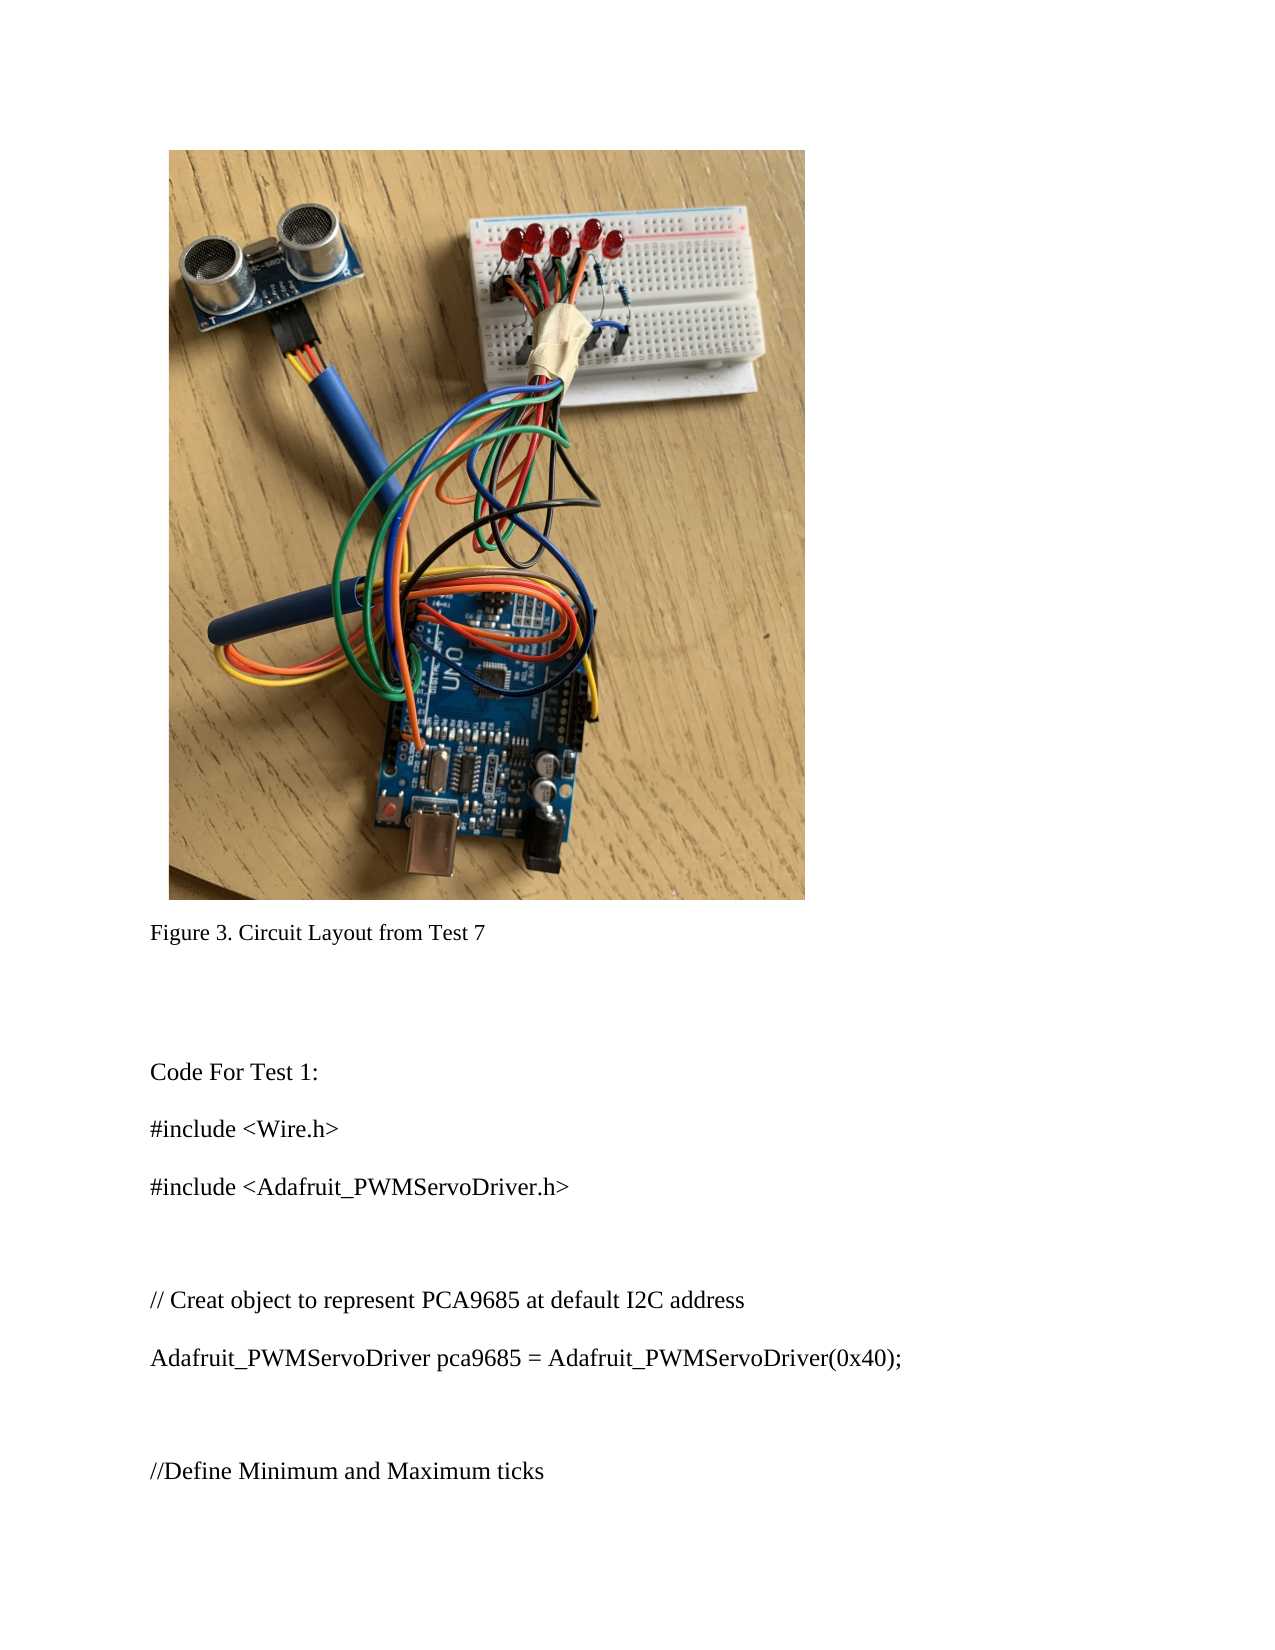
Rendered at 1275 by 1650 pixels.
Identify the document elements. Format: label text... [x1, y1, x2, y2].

text #include <Adafruit_PWMServoDriver.h> [150, 1172, 1125, 1201]
text Code For Test 1: [150, 1057, 1125, 1086]
text // Creat object to represent PCA9685 at default I2C address [150, 1285, 1125, 1314]
text Figure 3. Circuit Layout from Test 7 [150, 919, 1125, 945]
text #include <Wire.h> [150, 1114, 1125, 1143]
text //Define Minimum and Maximum ticks [150, 1456, 1125, 1485]
text Adafruit_PWMServoDriver pca9685 = Adafruit_PWMServoDriver(0x40); [150, 1343, 1125, 1372]
